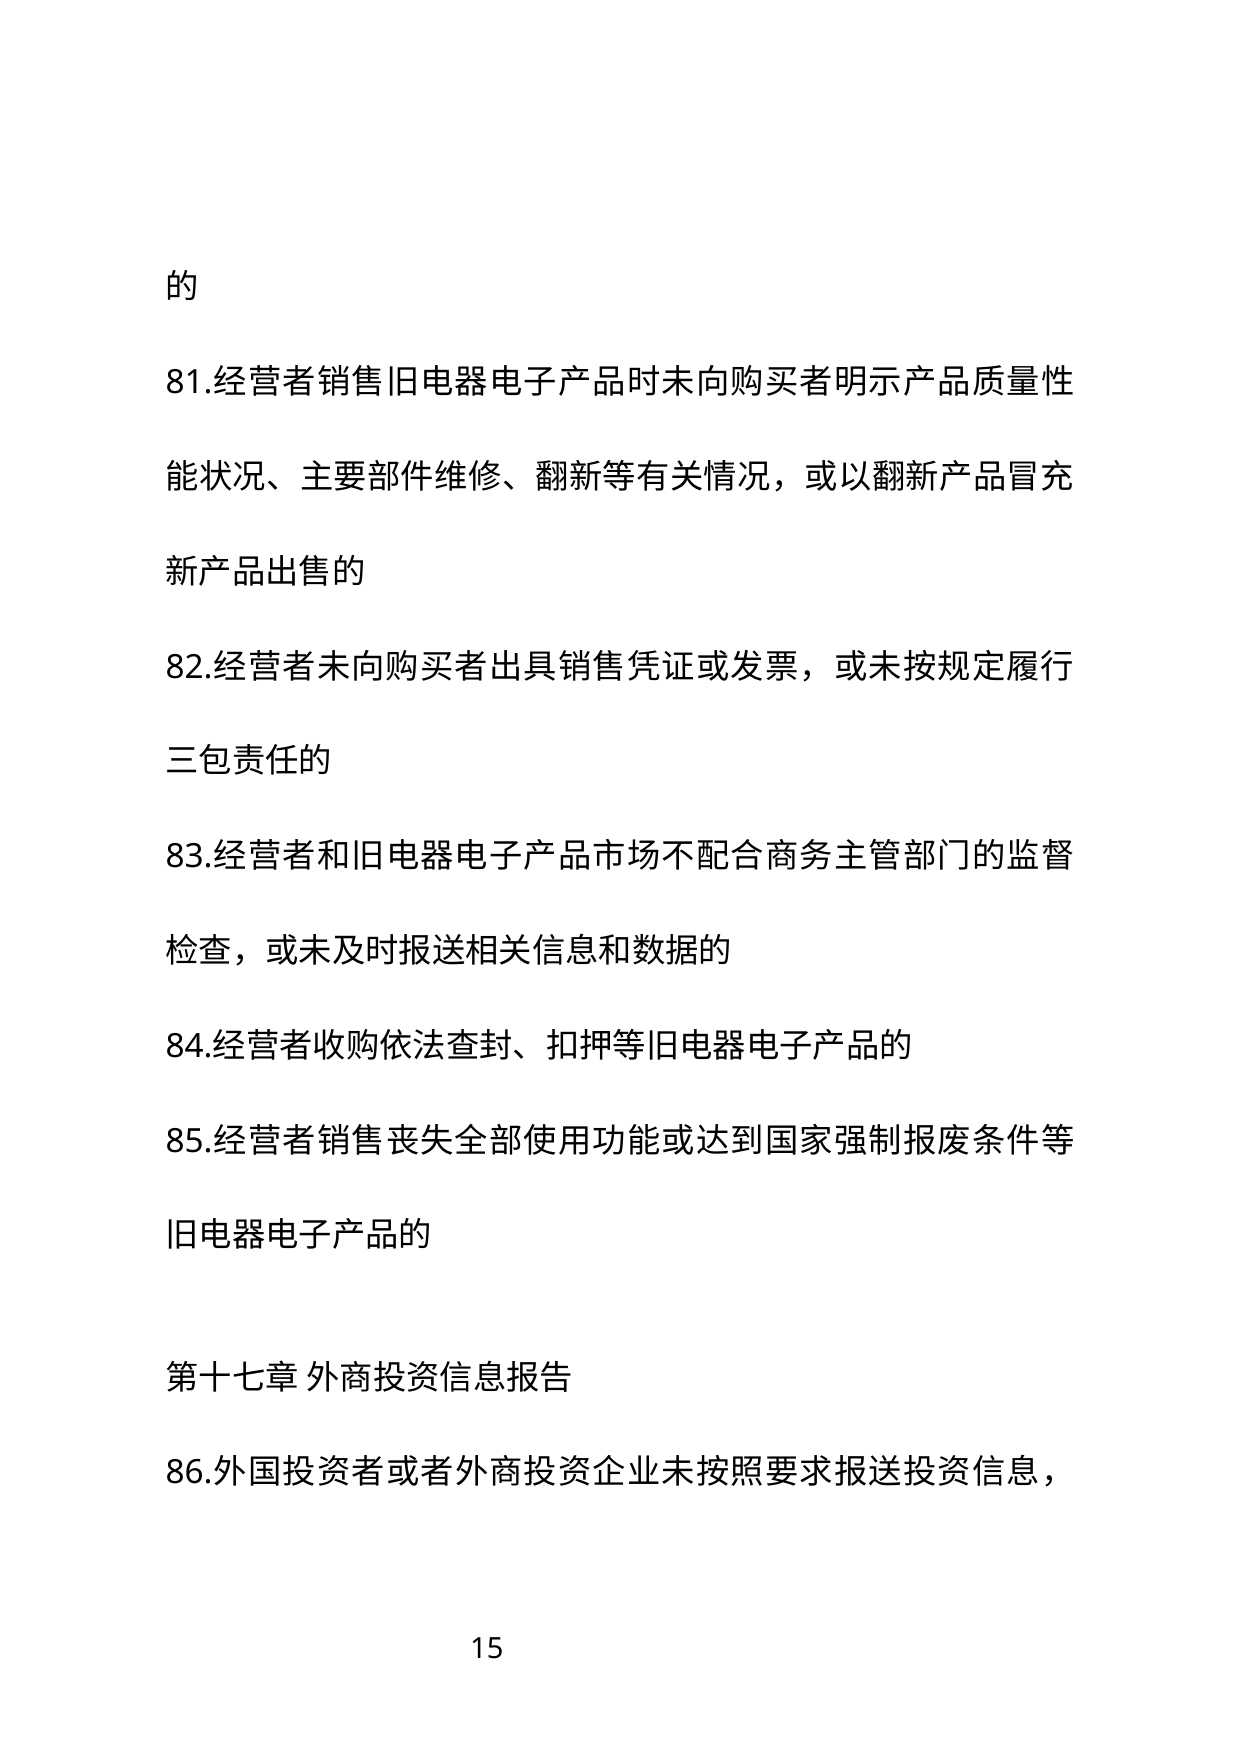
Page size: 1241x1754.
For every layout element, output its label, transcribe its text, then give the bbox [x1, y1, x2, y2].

text 82.经营者未向购买者出具销售凭证或发票，或未按规定履行三包责任的 [165, 616, 1075, 806]
text 85.经营者销售丧失全部使用功能或达到国家强制报废条件等旧电器电子产品的 [165, 1090, 1075, 1280]
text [165, 1422, 1075, 1517]
text 83.经营者和旧电器电子产品市场不配合商务主管部门的监督检查，或未及时报送相关信息和数据的 [165, 806, 1075, 995]
text 84.经营者收购依法查封、扣押等旧电器电子产品的 [165, 995, 1075, 1090]
text 81.经营者销售旧电器电子产品时未向购买者明示产品质量性能状况、主要部件维修、翻新等有关情况，或以翻新产品冒充新产品出售的 [165, 332, 1075, 616]
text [165, 237, 1075, 332]
text 第十七章 外商投资信息报告 [165, 1327, 1075, 1422]
